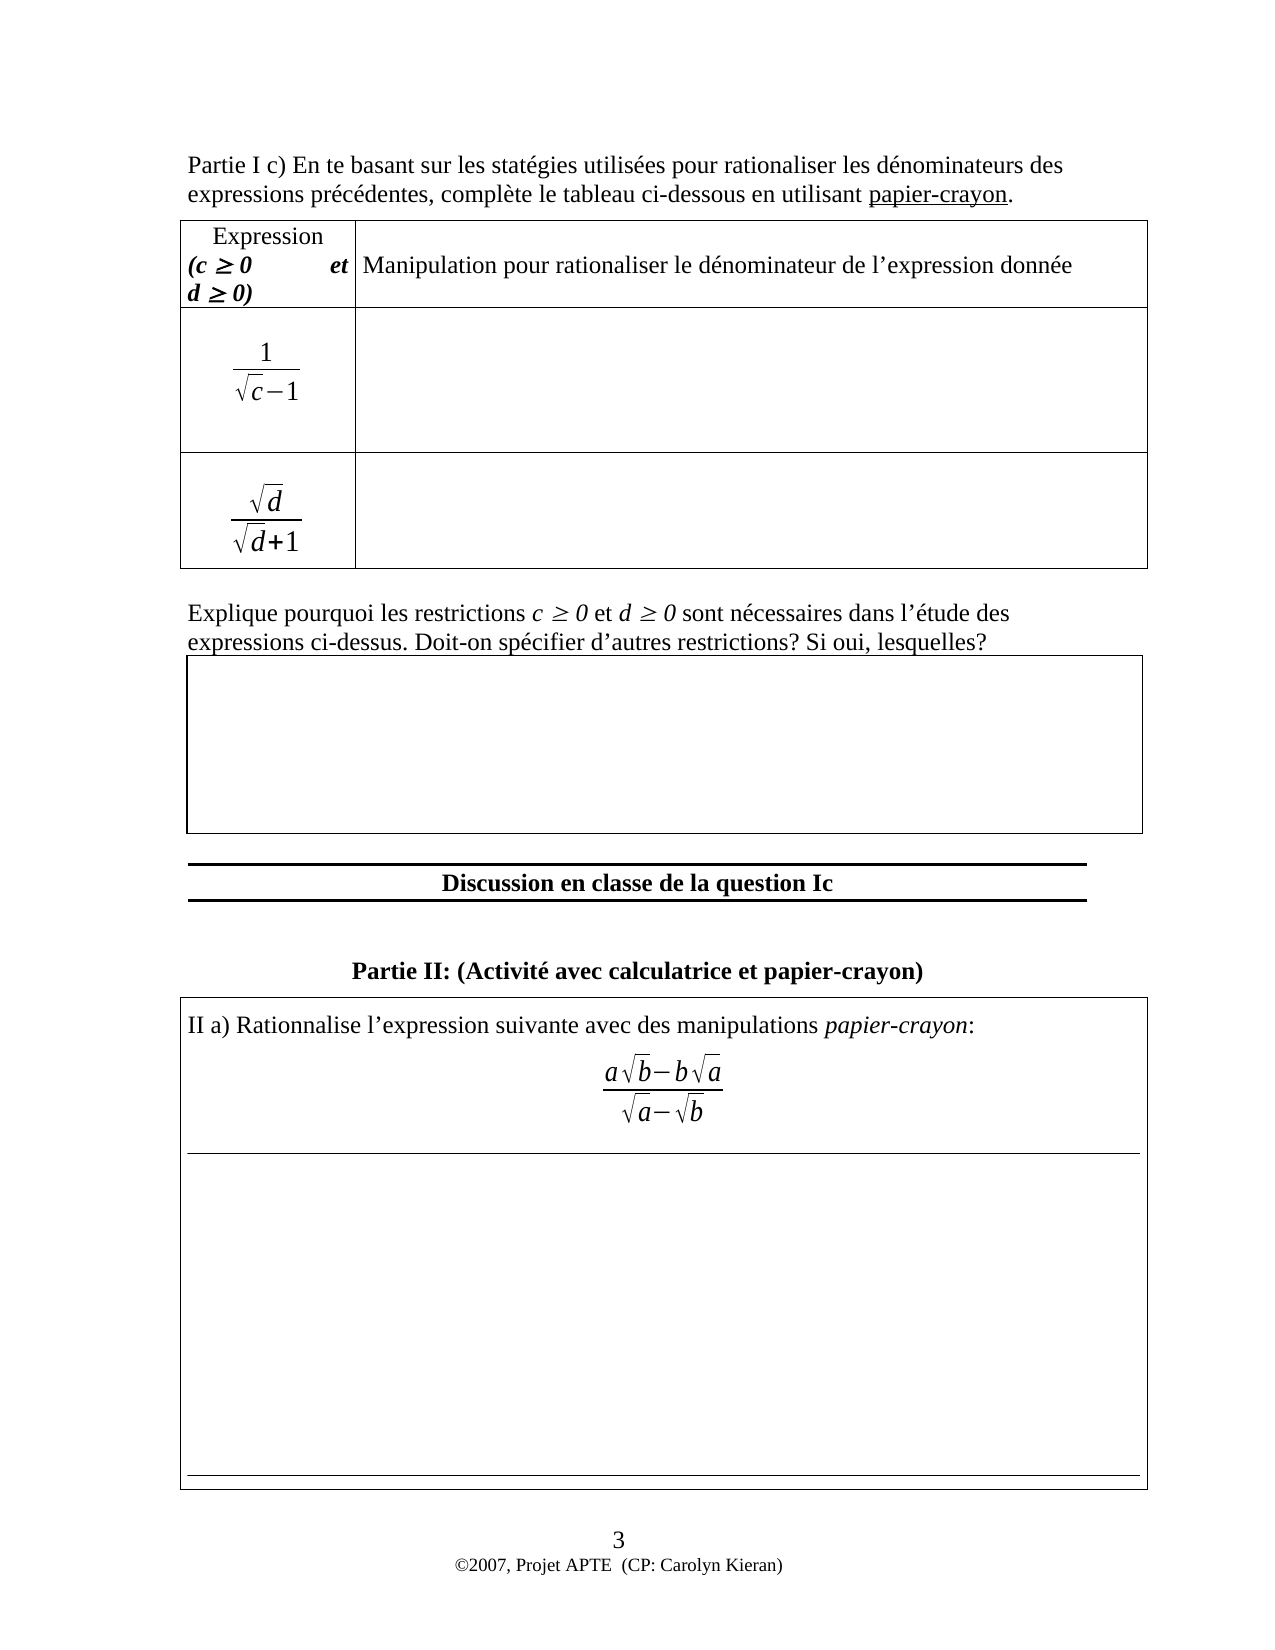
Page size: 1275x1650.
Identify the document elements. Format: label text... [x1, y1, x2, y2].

table_header Manipulation pour rationaliser le dénominateur de l’expression donnée [356, 221, 1147, 307]
table_cell [181, 453, 355, 568]
table_cell [356, 308, 1147, 452]
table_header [181, 1476, 1147, 1489]
table_header Expression (c 0 et d 0) [181, 221, 355, 307]
text Partie II: (Activité avec calculatrice et papier-crayon) [187, 956, 1087, 984]
text Discussion en classe de la question Ic [187, 864, 1087, 902]
table_cell [181, 308, 355, 452]
table_cell [356, 453, 1147, 568]
text Explique pourquoi les restrictions c 0 et d 0 sont nécessaires dans l’étude des expressions ci-dessus. Doit-on spécifier d’autres restrictions? Si oui, lesquelles? [187, 598, 1087, 655]
text Partie I c) En te basant sur les statégies utilisées pour rationaliser les dénominateurs des expressions précédentes, complète le tableau ci-dessous en utilisant papier-crayon. [187, 150, 1087, 207]
